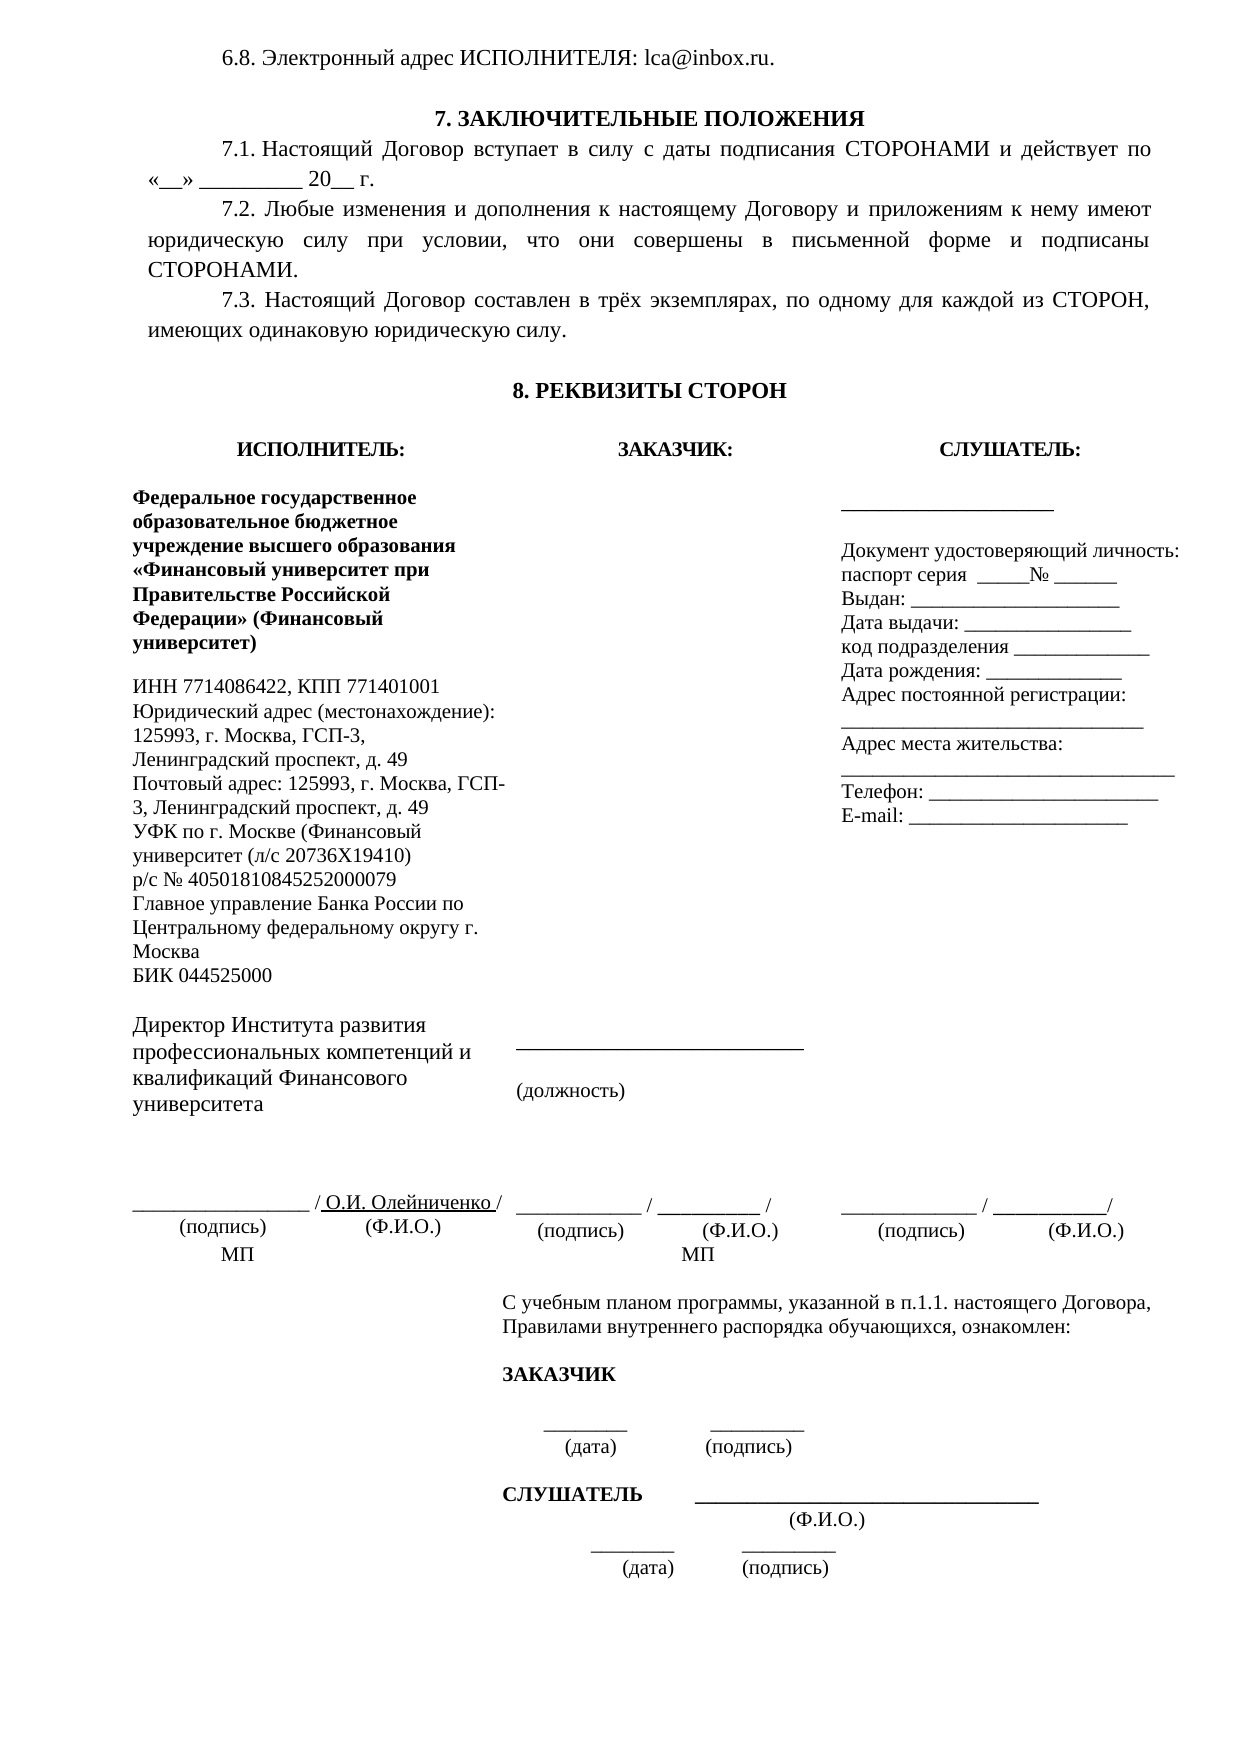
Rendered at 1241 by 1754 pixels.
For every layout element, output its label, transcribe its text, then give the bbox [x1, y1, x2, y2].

table_cell _________________ / О.И. Олейниченко / (подпись) (Ф.И.О.) [129, 1190, 513, 1242]
text (дата) (подпись) [502, 1434, 1152, 1458]
text ЗАКАЗЧИК [502, 1362, 1152, 1386]
text 7. ЗАКЛЮЧИТЕЛЬНЫЕ ПОЛОЖЕНИЯ [148, 105, 1152, 131]
table_header ИСПОЛНИТЕЛЬ: Федеральное государственное образовательное бюджетное учреждение высшего образования «Финансовый университет при Правительстве Российской Федерации» (Финансовый университет) ИНН 7714086422, КПП 771401001 Юридический адрес (местонахождение): 125993, г. Москва, ГСП-3, Ленинградский проспект, д. 49 Почтовый адрес: 125993, г. Москва, ГСП-3, Ленинградский проспект, д. 49 УФК по г. Москве (Финансовый университет (л/с 20736Х19410) р/с № 40501810845252000079 Главное управление Банка России по Центральному федеральному округу г. Москва БИК 044525000 Директор Института развития профессиональных компетенций и квалификаций Финансового университета [129, 437, 513, 1190]
text МП МП [148, 1242, 1152, 1266]
text 6.8. Электронный адрес ИСПОЛНИТЕЛЯ: lca@inbox.ru. [148, 44, 1152, 71]
text СЛУШАТЕЛЬ _________________________________ [502, 1482, 1152, 1506]
text 7.2. Любые изменения и дополнения к настоящему Договору и приложениям к нему имеют юридическую силу при условии, что они совершены в письменной форме и подписаны СТОРОНАМИ. [148, 195, 1152, 282]
text (Ф.И.О.) [502, 1506, 1152, 1531]
text ________ _________ [502, 1410, 1152, 1434]
text 7.1. Настоящий Договор вступает в силу с даты подписания СТОРОНАМИ и действует по «__» _________ 20__ г. [148, 135, 1152, 192]
table_header СЛУШАТЕЛЬ: _________________ Документ удостоверяющий личность: паспорт серия _____№ ______ Выдан: ____________________ Дата выдачи: ________________ код подразделения _____________ Дата рождения: _____________ Адрес постоянной регистрации: _____________________________ Адрес места жительства: ________________________________ Телефон: ______________________ E-mail: _____________________ [838, 437, 1183, 1190]
text ________ _________ [591, 1531, 1152, 1554]
text (дата) (подпись) [591, 1554, 1152, 1579]
text 8. РЕКВИЗИТЫ СТОРОН [148, 377, 1152, 403]
text 7.3. Настоящий Договор составлен в трёх экземплярах, по одному для каждой из СТОРОН, имеющих одинаковую юридическую силу. [148, 286, 1152, 343]
text С учебным планом программы, указанной в п.1.1. настоящего Договора, Правилами внутреннего распорядка обучающихся, ознакомлен: [502, 1290, 1152, 1338]
table_header ЗАКАЗЧИК: _______________________ (должность) [513, 437, 838, 1190]
